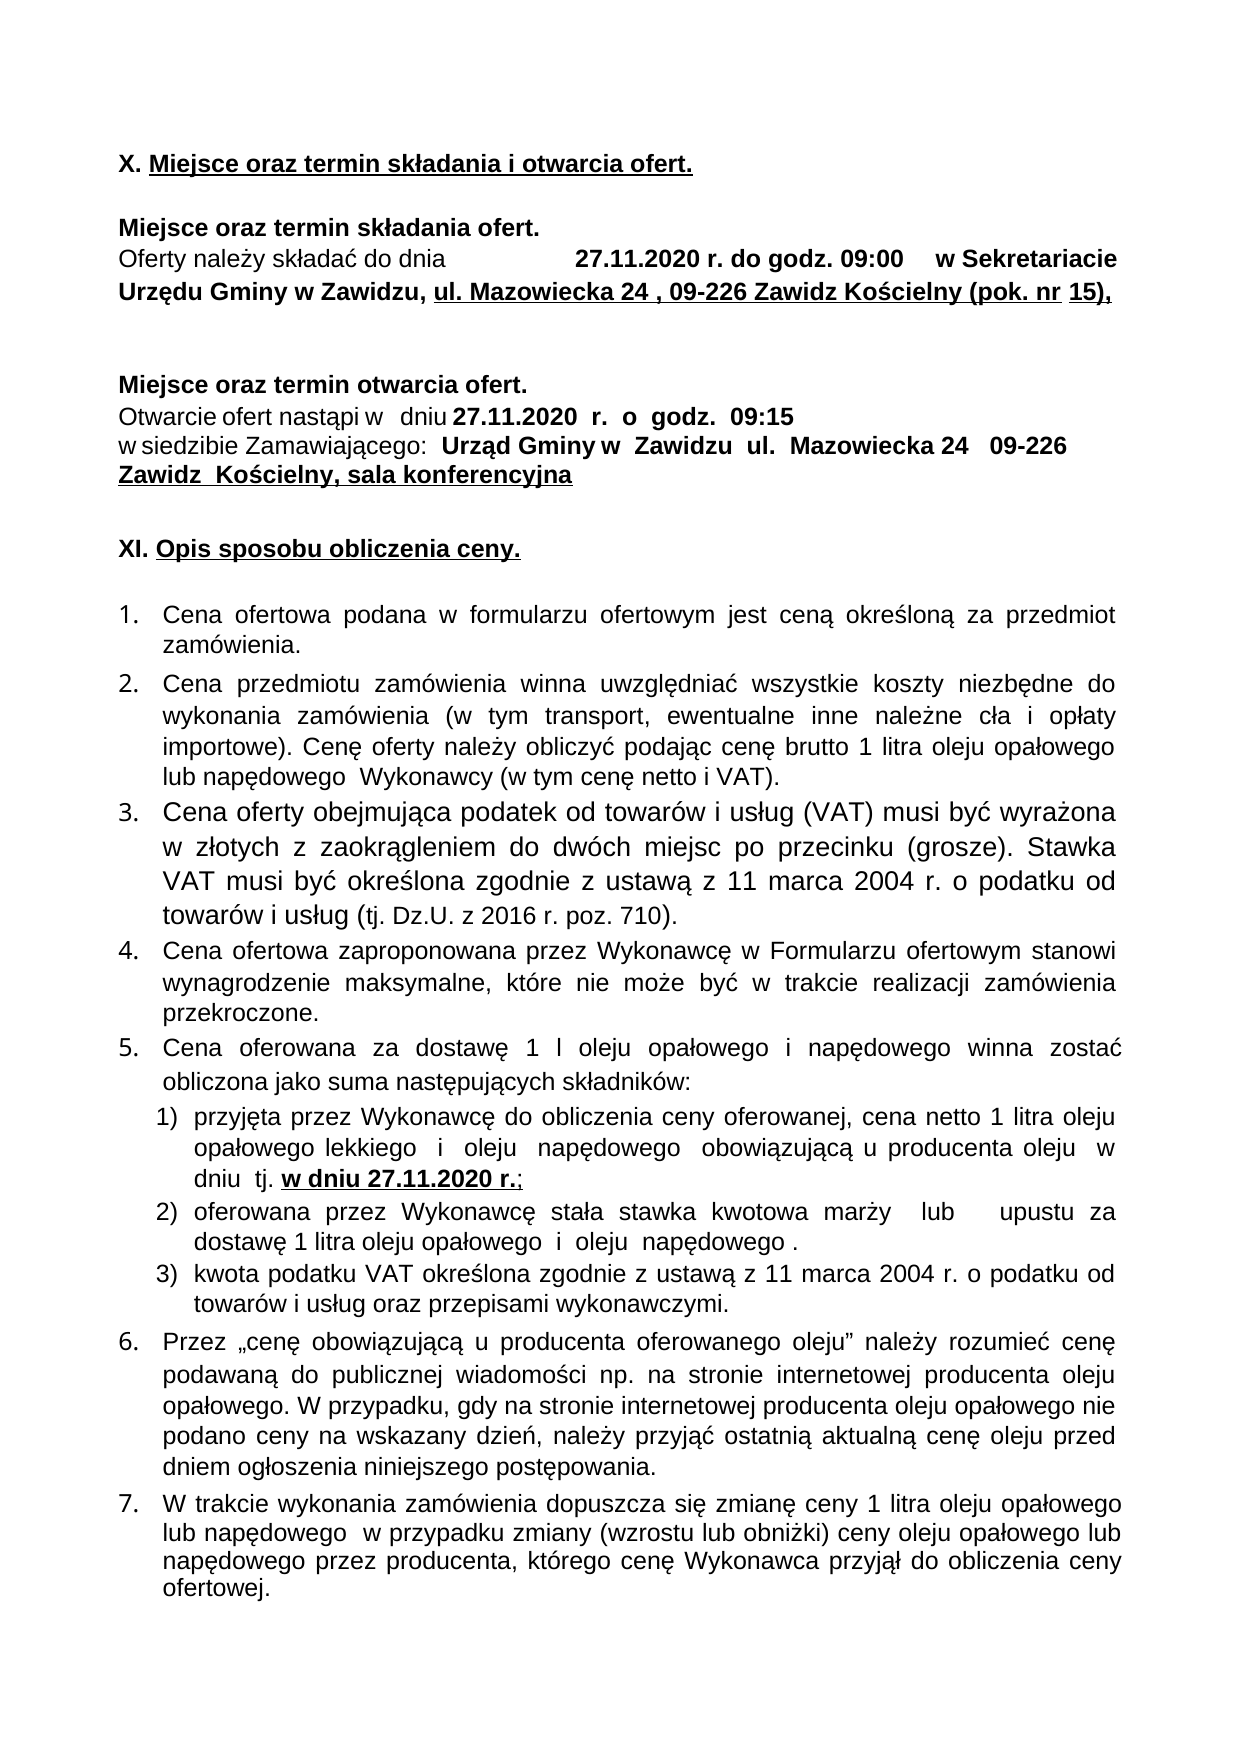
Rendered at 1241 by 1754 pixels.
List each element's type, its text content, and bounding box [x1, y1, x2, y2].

text Otwarcie ofert nastąpi w dniu 27.11.2020 r. o godz. 09:15 w siedzibie Zamawiającego: Urząd Gminy w Zawidzu ul. Mazowiecka 24 09-226 Zawidz Kościelny, sala konferencyjna [118, 402, 1123, 488]
list Cena ofertowa zaproponowana przez Wykonawcę w Formularzu ofertowym stanowi wynagrodzenie maksymalne, które nie może być w trakcie realizacji zamówienia przekroczone. [118, 933, 1117, 1027]
text X. Miejsce oraz termin składania i otwarcia ofert. [118, 149, 1123, 178]
list przyjęta przez Wykonawcę do obliczenia ceny oferowanej, cena netto 1 litra oleju opałowego lekkiego i oleju napędowego obowiązującą u producenta oleju w dniu tj. w dniu 27.11.2020 r.; [156, 1101, 1117, 1192]
text Miejsce oraz termin otwarcia ofert. [118, 371, 1123, 399]
text Oferty należy składać do dnia 27.11.2020 r. do godz. 09:00 w Sekretariacie [118, 244, 1123, 273]
text Miejsce oraz termin składania ofert. [118, 213, 1123, 241]
list Cena ofertowa podana w formularzu ofertowym jest ceną określoną za przedmiot zamówienia. [118, 597, 1117, 659]
list oferowana przez Wykonawcę stała stawka kwotowa marży lub upustu za dostawę 1 litra oleju opałowego i oleju napędowego . [156, 1196, 1117, 1255]
list Przez „cenę obowiązującą u producenta oferowanego oleju” należy rozumieć cenę podawaną do publicznej wiadomości np. na stronie internetowej producenta oleju opałowego. W przypadku, gdy na stronie internetowej producenta oleju opałowego nie podano ceny na wskazany dzień, należy przyjąć ostatnią aktualną cenę oleju przed dniem ogłoszenia niniejszego postępowania. [118, 1324, 1117, 1481]
list kwota podatku VAT określona zgodnie z ustawą z 11 marca 2004 r. o podatku od towarów i usług oraz przepisami wykonawczymi. [156, 1259, 1117, 1318]
text Urzędu Gminy w Zawidzu, ul. Mazowiecka 24 , 09-226 Zawidz Kościelny (pok. nr 15), [118, 277, 1123, 306]
list W trakcie wykonania zamówienia dopuszcza się zmianę ceny 1 litra oleju opałowego lub napędowego w przypadku zmiany (wzrostu lub obniżki) ceny oleju opałowego lub napędowego przez producenta, którego cenę Wykonawca przyjął do obliczenia ceny ofertowej. [118, 1487, 1123, 1602]
list Cena przedmiotu zamówienia winna uwzględniać wszystkie koszty niezbędne do wykonania zamówienia (w tym transport, ewentualne inne należne cła i opłaty importowe). Cenę oferty należy obliczyć podając cenę brutto 1 litra oleju opałowego lub napędowego Wykonawcy (w tym cenę netto i VAT). [118, 665, 1117, 791]
text XI. Opis sposobu obliczenia ceny. [118, 534, 1123, 562]
list Cena oferty obejmująca podatek od towarów i usług (VAT) musi być wyrażona w złotych z zaokrągleniem do dwóch miejsc po przecinku (grosze). Stawka VAT musi być określona zgodnie z ustawą z 11 marca 2004 r. o podatku od towarów i usług (tj. Dz.U. z 2016 r. poz. 710). [118, 795, 1117, 930]
list Cena oferowana za dostawę 1 l oleju opałowego i napędowego winna zostać obliczona jako suma następujących składników: [118, 1029, 1123, 1097]
